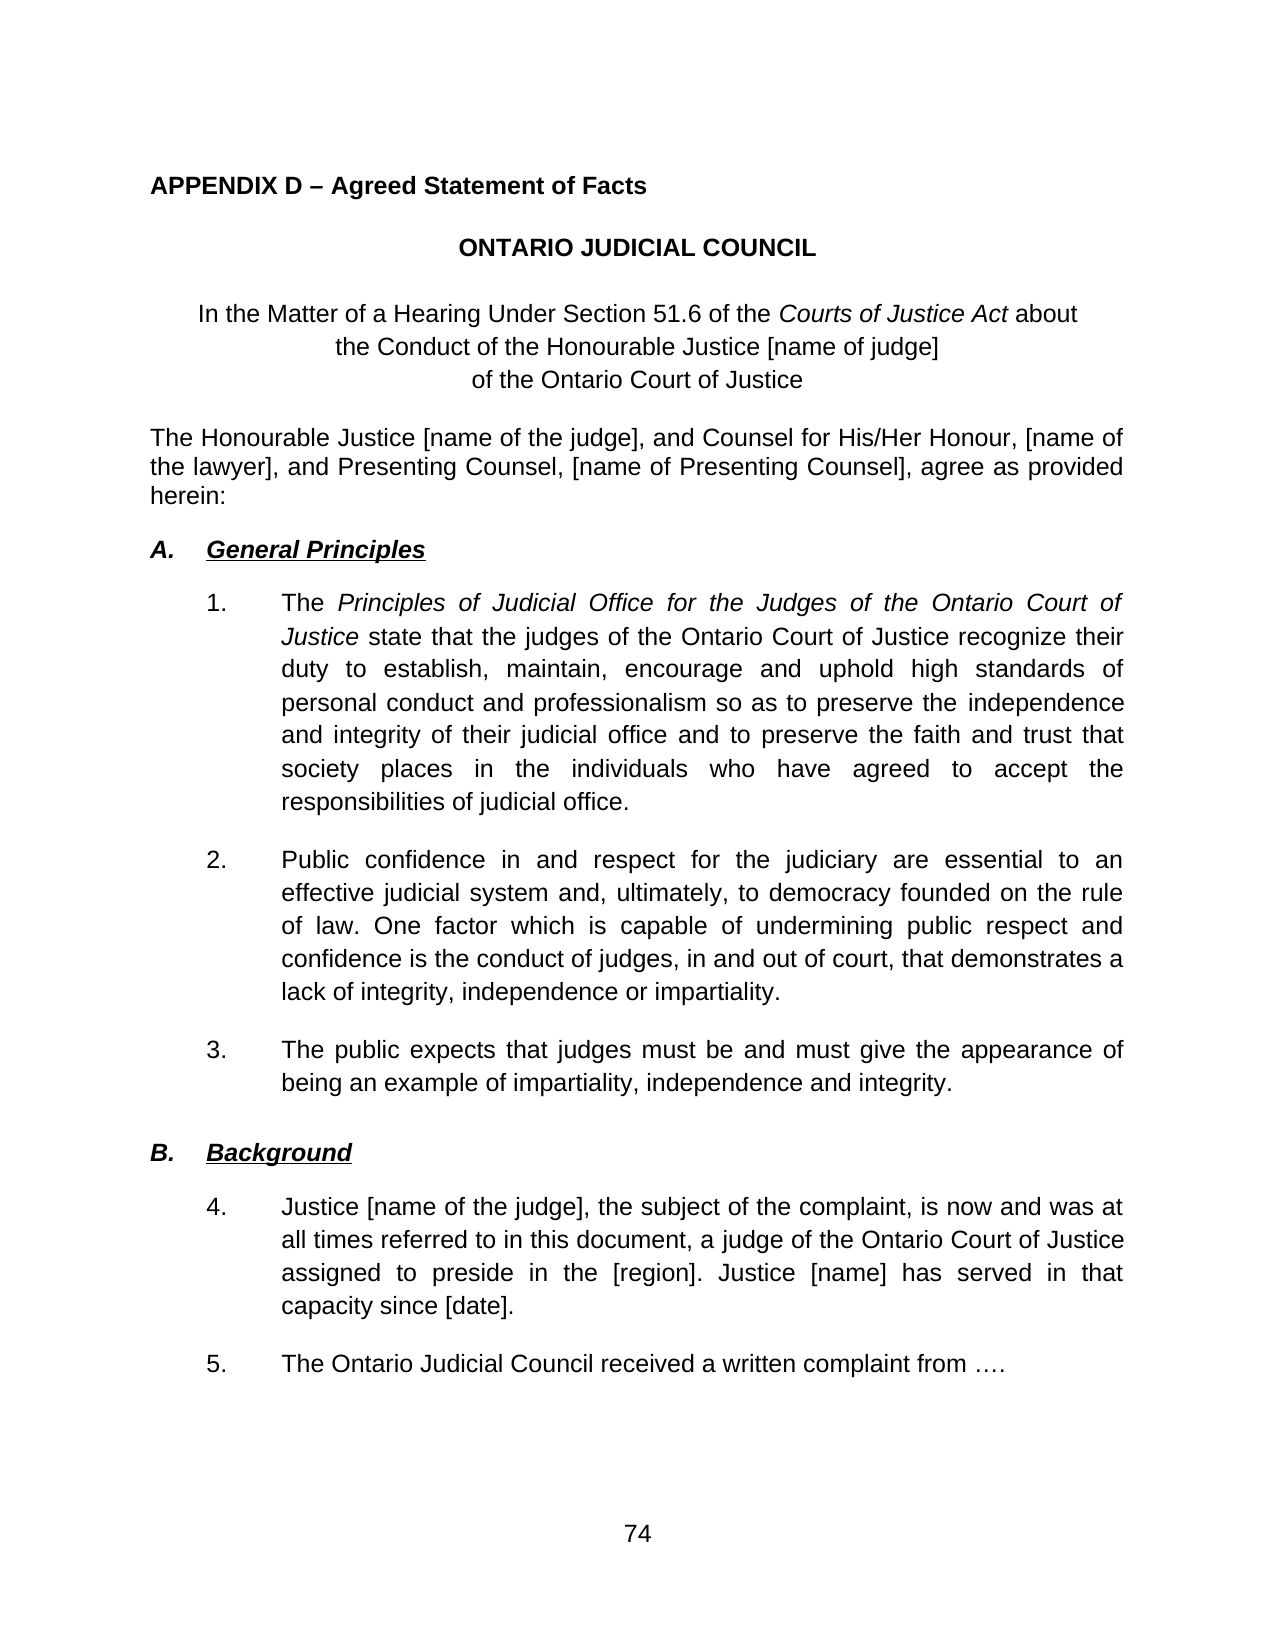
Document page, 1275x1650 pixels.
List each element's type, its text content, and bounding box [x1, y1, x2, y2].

list The public expects that judges must be and must give the appearance of being an example of impartiality, independence and integrity. [206, 1035, 1125, 1096]
text the Conduct of the Honourable Justice [name of judge] [150, 332, 1125, 361]
text The Honourable Justice [name of the judge], and Counsel for His/Her Honour, [name of the lawyer], and Presenting Counsel, [name of Presenting Counsel], agree as provided herein: [150, 423, 1125, 510]
list Justice [name of the judge], the subject of the complaint, is now and was at all times referred to in this document, a judge of the Ontario Court of Justice assigned to preside in the [region]. Justice [name] has served in that capacity since [date]. [206, 1192, 1125, 1320]
text of the Ontario Court of Justice [150, 365, 1125, 394]
list The Ontario Judicial Council received a written complaint from …. [206, 1349, 1125, 1378]
text B. Background [150, 1138, 1125, 1167]
list Public confidence in and respect for the judiciary are essential to an effective judicial system and, ultimately, to democracy founded on the rule of law. One factor which is capable of undermining public respect and confidence is the conduct of judges, in and out of court, that demonstrates a lack of integrity, independence or impartiality. [206, 844, 1125, 1005]
text A. General Principles [150, 535, 1087, 563]
text ONTARIO JUDICIAL COUNCIL [150, 233, 1125, 262]
text In the Matter of a Hearing Under Section 51.6 of the Courts of Justice Act about [150, 299, 1125, 328]
list The Principles of Judicial Office for the Judges of the Ontario Court of Justice state that the judges of the Ontario Court of Justice recognize their duty to establish, maintain, encourage and uphold high standards of personal conduct and professionalism so as to preserve the independence and integrity of their judicial office and to preserve the faith and trust that society places in the individuals who have agreed to accept the responsibilities of judicial office. [206, 588, 1125, 815]
subtitle APPENDIX D – Agreed Statement of Facts [150, 171, 1125, 199]
